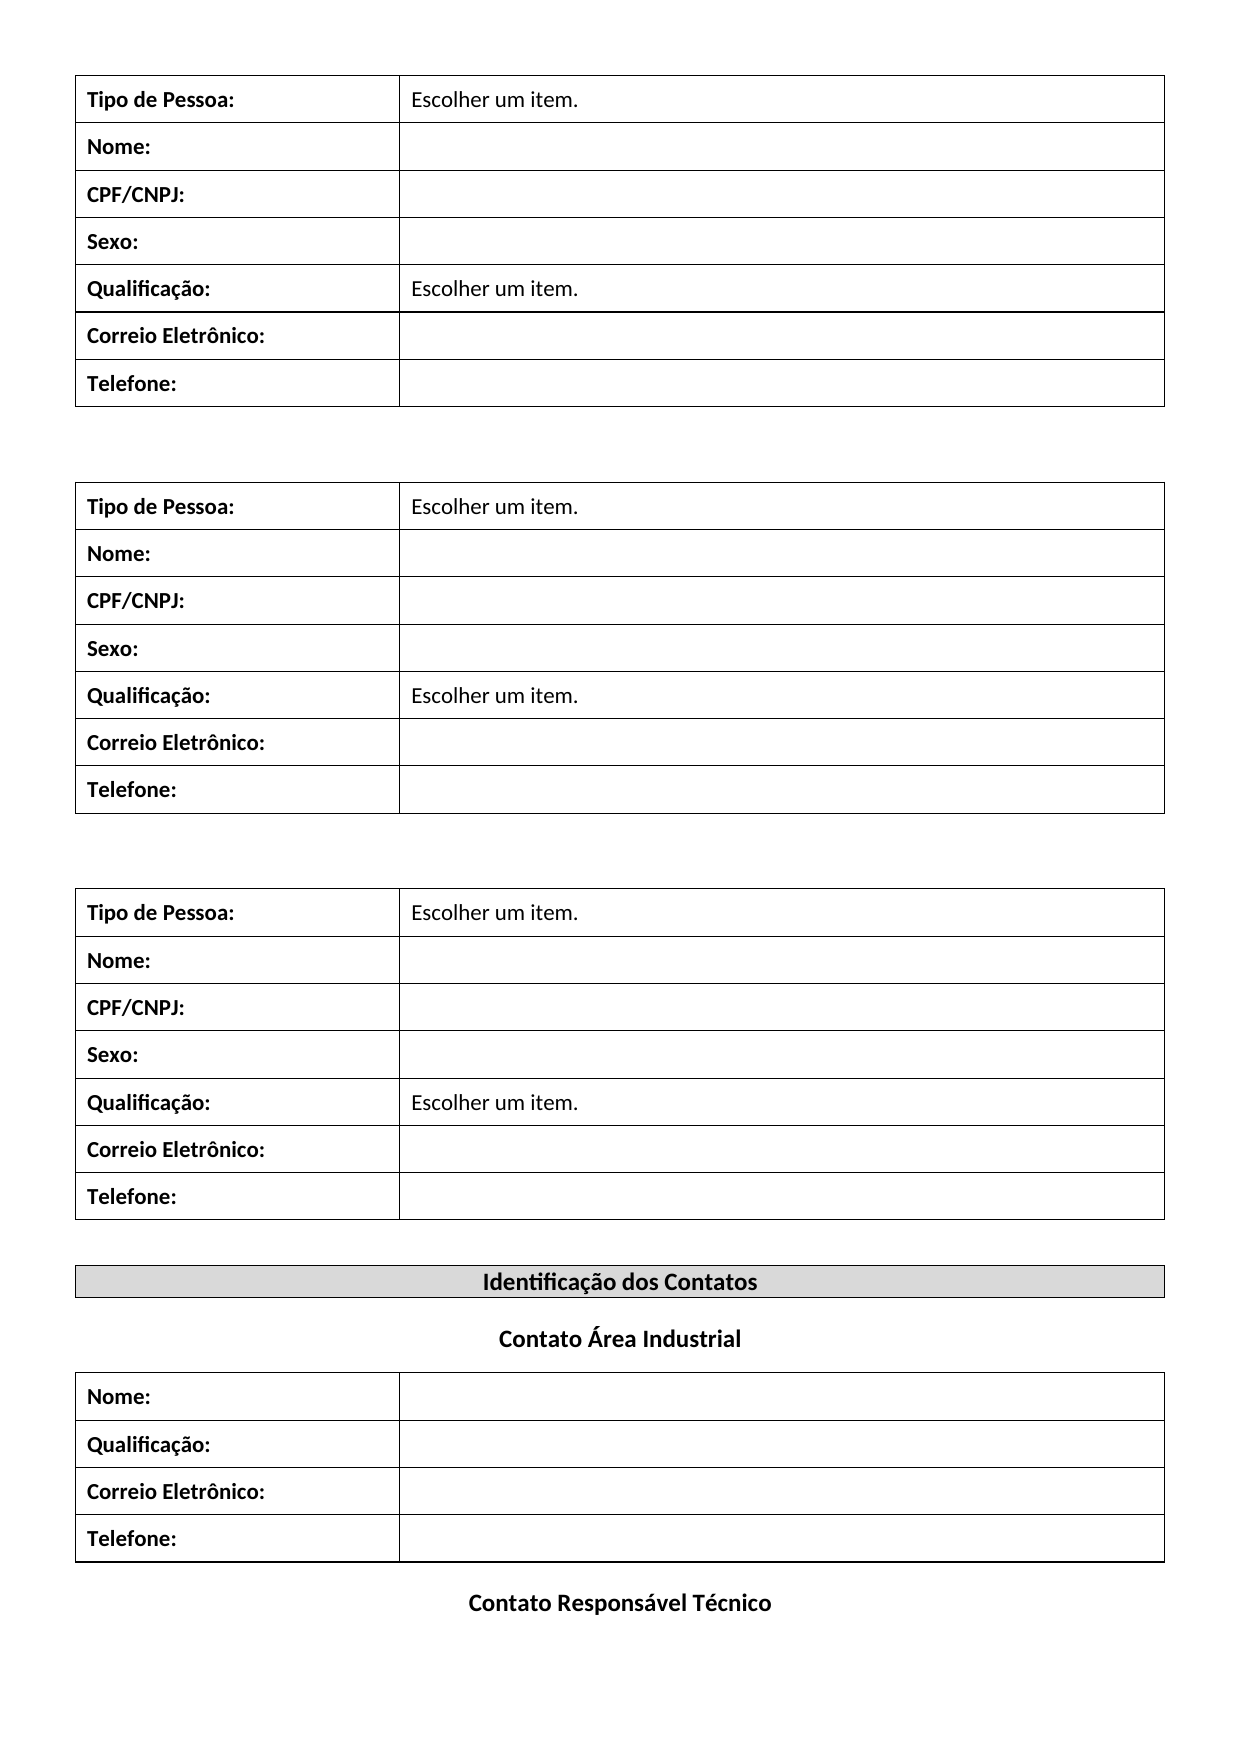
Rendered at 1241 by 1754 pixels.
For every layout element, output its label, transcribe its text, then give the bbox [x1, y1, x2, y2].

table_header Nome: [76, 1373, 399, 1419]
table_cell Correio Eletrônico: [76, 313, 399, 359]
table_cell [400, 530, 1164, 576]
text Contato Responsável Técnico [75, 1587, 1165, 1618]
table_cell Sexo: [76, 1031, 399, 1077]
table_cell [400, 1515, 1164, 1561]
table_cell Telefone: [76, 1173, 399, 1219]
table_cell [400, 937, 1164, 983]
table_cell Qualificação: [76, 265, 399, 311]
table_cell Qualificação: [76, 672, 399, 718]
table_cell CPF/CNPJ: [76, 984, 399, 1030]
table_cell [400, 1126, 1164, 1172]
table_cell Sexo: [76, 218, 399, 264]
table_cell [400, 1031, 1164, 1077]
table_cell Nome: [76, 530, 399, 576]
table_cell Sexo: [76, 625, 399, 671]
table_cell [400, 218, 1164, 264]
table_cell Nome: [76, 123, 399, 169]
table_cell [400, 171, 1164, 217]
table_cell Correio Eletrônico: [76, 1126, 399, 1172]
table_header Tipo de Pessoa: [76, 889, 399, 936]
table_cell [400, 1173, 1164, 1219]
table_cell [400, 123, 1164, 169]
table_cell [400, 719, 1164, 765]
table_cell CPF/CNPJ: [76, 577, 399, 623]
table_cell [400, 360, 1164, 406]
table_cell [400, 1468, 1164, 1514]
text Contato Área Industrial [75, 1323, 1165, 1353]
table_cell Telefone: [76, 766, 399, 813]
table_cell Qualificação: [76, 1079, 399, 1125]
table_cell [400, 313, 1164, 359]
table_cell Correio Eletrônico: [76, 719, 399, 765]
table_cell [400, 1421, 1164, 1467]
table_cell [400, 625, 1164, 671]
table_cell CPF/CNPJ: [76, 171, 399, 217]
table_header [400, 1373, 1164, 1419]
table_cell Qualificação: [76, 1421, 399, 1467]
table_cell Telefone: [76, 360, 399, 406]
table_header Tipo de Pessoa: [76, 76, 399, 122]
table_cell [400, 577, 1164, 623]
table_cell Correio Eletrônico: [76, 1468, 399, 1514]
table_header Identificação dos Contatos [76, 1266, 1164, 1297]
table_header Tipo de Pessoa: [76, 483, 399, 529]
table_cell [400, 766, 1164, 813]
table_cell Telefone: [76, 1515, 399, 1561]
table_cell Nome: [76, 937, 399, 983]
table_cell [400, 984, 1164, 1030]
